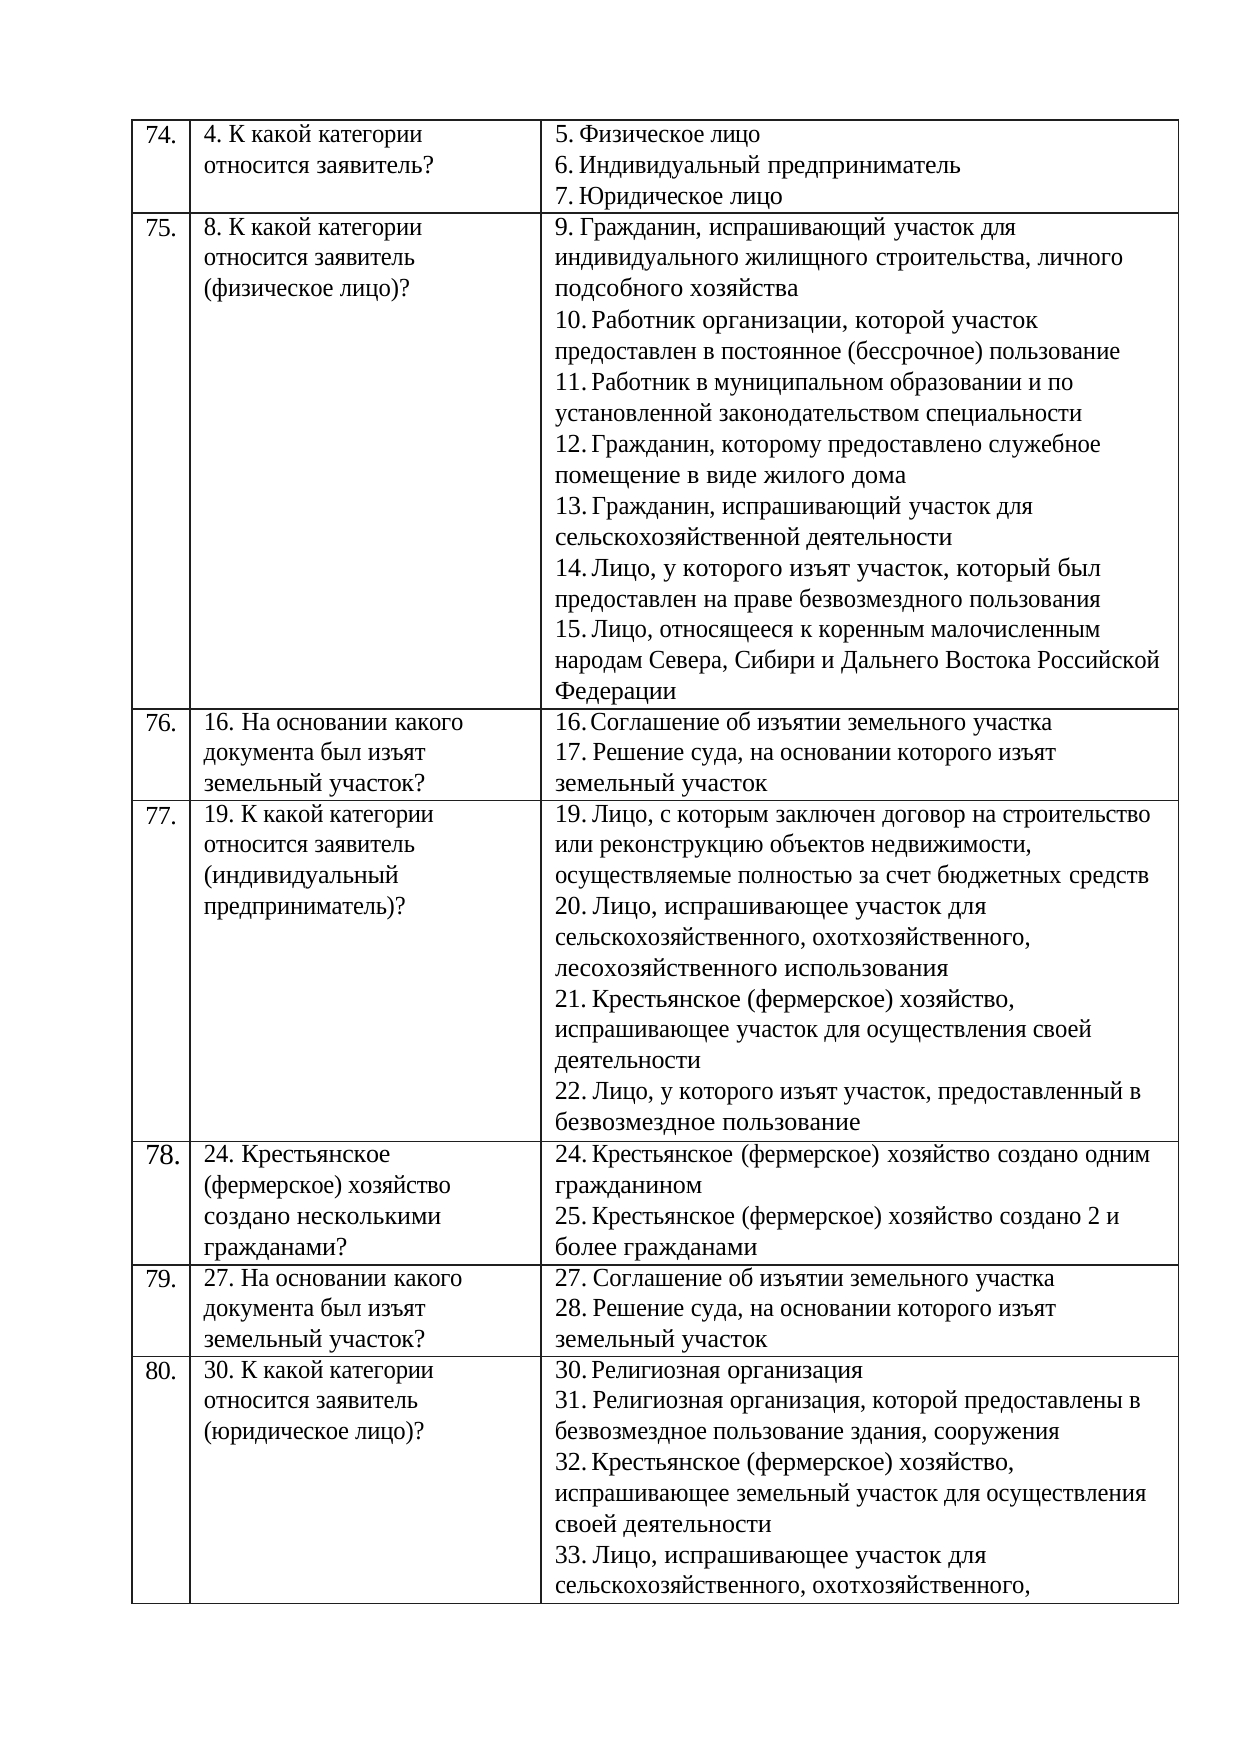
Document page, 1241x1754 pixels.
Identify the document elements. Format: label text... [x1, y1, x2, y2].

table_cell 30. К какой категории относится заявитель (юридическое лицо)? [191, 1357, 540, 1603]
table_header 74. [133, 121, 189, 212]
table_cell Соглашение об изъятии земельного участка Решение суда, на основании которого изъят земельный участок [542, 1266, 1178, 1356]
table_cell Крестьянское (фермерское) хозяйство создано одним гражданином Крестьянское (фермерское) хозяйство создано 2 и более гражданами [542, 1142, 1178, 1264]
table_cell 78. [133, 1142, 189, 1264]
table_cell 8. К какой категории относится заявитель (физическое лицо)? [191, 214, 540, 708]
table_cell 80. [133, 1357, 189, 1603]
table_cell Религиозная организация Религиозная организация, которой предоставлены в безвозмездное пользование здания, сооружения Крестьянское (фермерское) хозяйство, испрашивающее земельный участок для осуществления своей деятельности Лицо, испрашивающее участок для сельскохозяйственного, охотхозяйственного, [542, 1357, 1178, 1603]
table_cell 76. [133, 710, 189, 799]
table_cell 16. На основании какого документа был изъят земельный участок? [191, 710, 540, 799]
table_cell 19. К какой категории относится заявитель (индивидуальный предприниматель)? [191, 801, 540, 1141]
table_cell Соглашение об изъятии земельного участка Решение суда, на основании которого изъят земельный участок [542, 710, 1178, 799]
table_header 4. К какой категории относится заявитель? [191, 121, 540, 212]
table_cell 24. Крестьянское (фермерское) хозяйство создано несколькими гражданами? [191, 1142, 540, 1264]
table_cell 79. [133, 1266, 189, 1356]
table_cell 75. [133, 214, 189, 708]
table_cell Лицо, с которым заключен договор на строительство или реконструкцию объектов недвижимости, осуществляемые полностью за счет бюджетных средств Лицо, испрашивающее участок для сельскохозяйственного, охотхозяйственного, лесохозяйственного использования Крестьянское (фермерское) хозяйство, испрашивающее участок для осуществления своей деятельности Лицо, у которого изъят участок, предоставленный в безвозмездное пользование [542, 801, 1178, 1141]
table_cell Гражданин, испрашивающий участок для индивидуального жилищного строительства, личного подсобного хозяйства Работник организации, которой участок предоставлен в постоянное (бессрочное) пользование Работник в муниципальном образовании и по установленной законодательством специальности Гражданин, которому предоставлено служебное помещение в виде жилого дома Гражданин, испрашивающий участок для сельскохозяйственной деятельности Лицо, у которого изъят участок, который был предоставлен на праве безвозмездного пользования Лицо, относящееся к коренным малочисленным народам Севера, Сибири и Дальнего Востока Российской Федерации [542, 214, 1178, 708]
table_header Физическое лицо Индивидуальный предприниматель Юридическое лицо [542, 121, 1178, 212]
table_cell 27. На основании какого документа был изъят земельный участок? [191, 1266, 540, 1356]
table_cell 77. [133, 801, 189, 1141]
